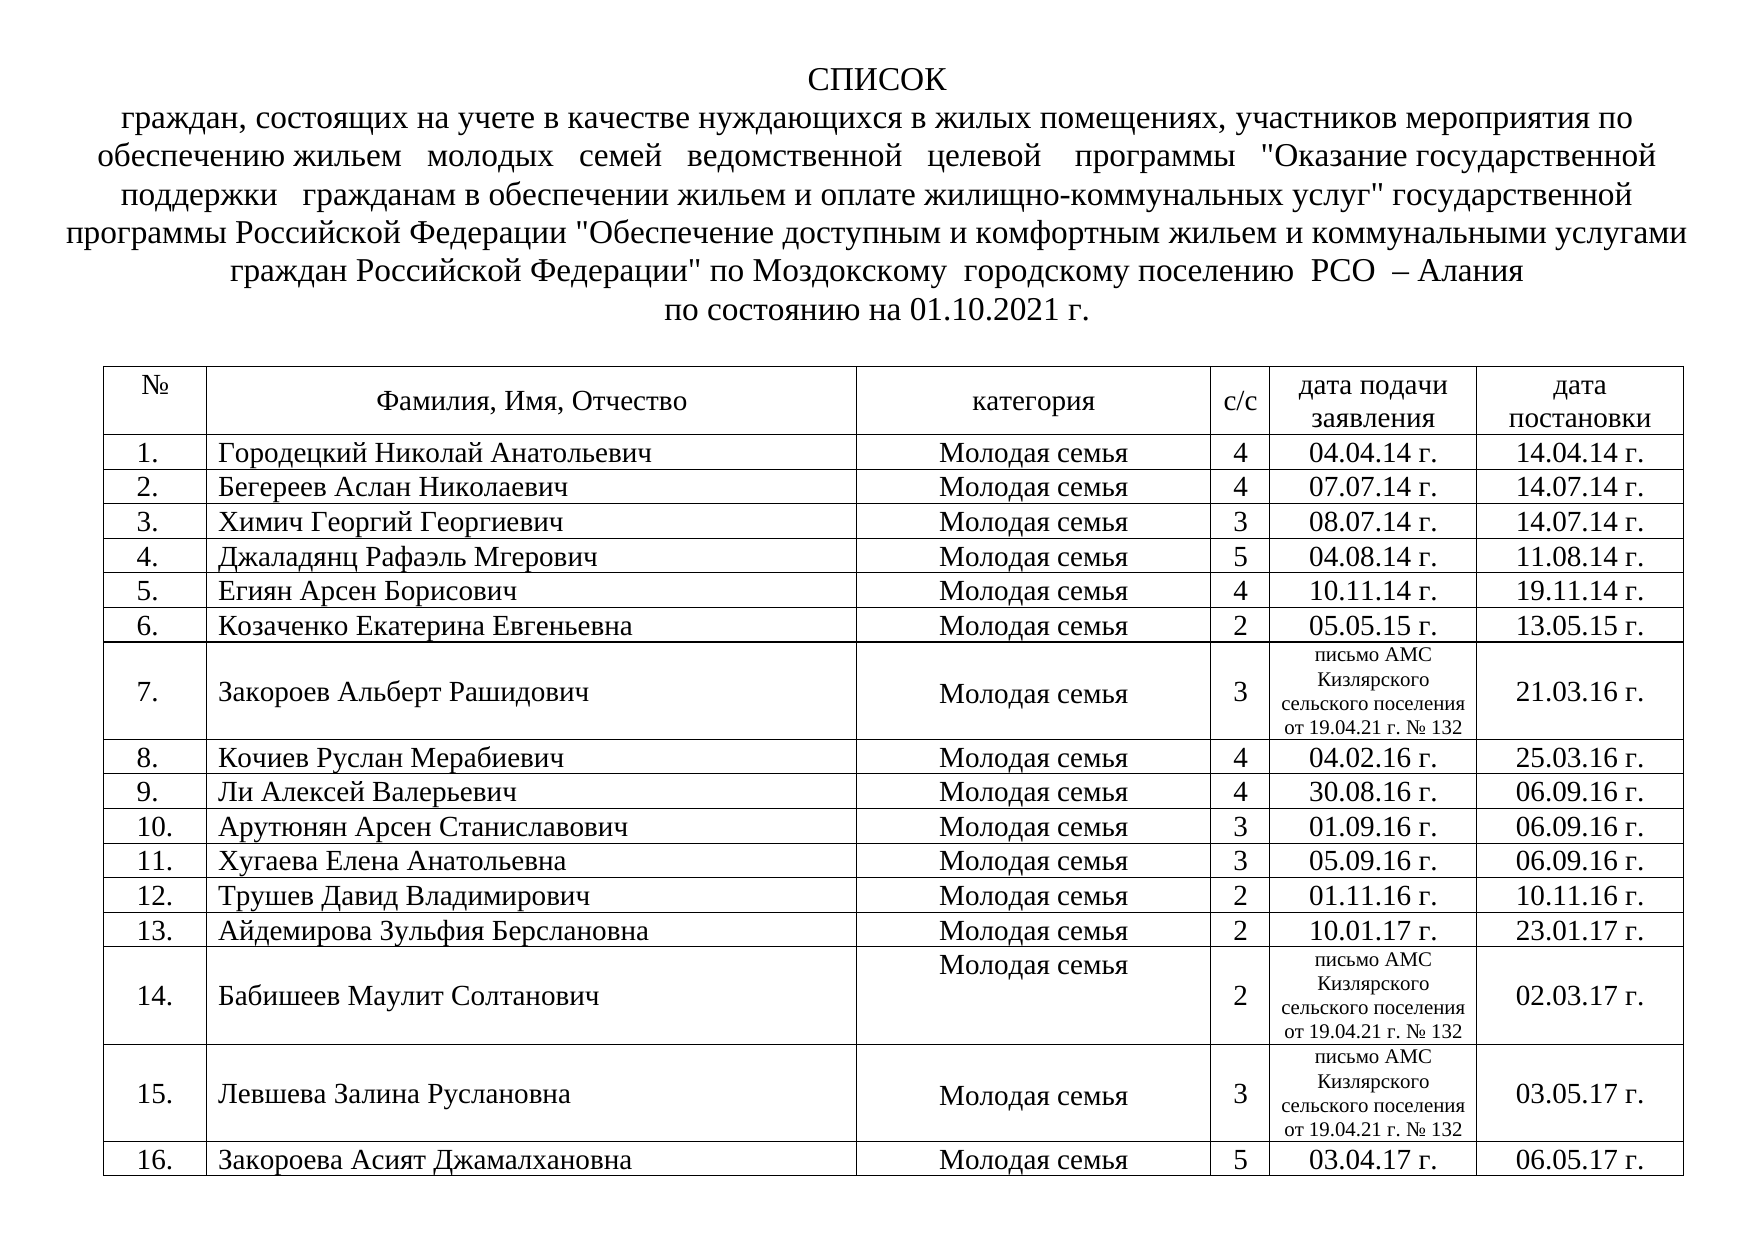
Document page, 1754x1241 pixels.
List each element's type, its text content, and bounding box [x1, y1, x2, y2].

table_cell 05.09.16 г. [1270, 844, 1476, 877]
table_cell 2 [1211, 608, 1269, 641]
table_cell 06.05.17 г. [1477, 1142, 1683, 1175]
table_cell 3 [1211, 504, 1269, 538]
table_cell [104, 809, 206, 842]
table_cell 04.02.16 г. [1270, 740, 1476, 773]
table_cell Молодая семья [857, 774, 1210, 808]
table_cell [104, 1045, 206, 1141]
table_cell 30.08.16 г. [1270, 774, 1476, 808]
table_cell Бегереев Аслан Николаевич [207, 470, 856, 503]
table_cell 14.07.14 г. [1477, 504, 1683, 538]
table_cell 3 [1211, 809, 1269, 842]
table_cell 06.09.16 г. [1477, 809, 1683, 842]
table_cell 07.07.14 г. [1270, 470, 1476, 503]
table_header № [104, 367, 206, 434]
table_cell [104, 878, 206, 912]
table_cell [104, 470, 206, 503]
table_cell [104, 643, 206, 739]
table_cell Молодая семья [857, 809, 1210, 842]
table_cell 03.05.17 г. [1477, 1045, 1683, 1141]
table_cell Молодая семья [857, 1045, 1210, 1141]
table_cell Молодая семья [857, 573, 1210, 607]
table_cell 11.08.14 г. [1477, 539, 1683, 572]
table_cell Молодая семья [857, 913, 1210, 946]
table_cell 4 [1211, 573, 1269, 607]
table_header дата подачи заявления [1270, 367, 1476, 434]
table_cell 03.04.17 г. [1270, 1142, 1476, 1175]
table_cell 19.11.14 г. [1477, 573, 1683, 607]
table_cell [104, 774, 206, 808]
table_cell Молодая семья [857, 435, 1210, 468]
table_cell 4 [1211, 470, 1269, 503]
table_cell 3 [1211, 1045, 1269, 1141]
table_cell 04.08.14 г. [1270, 539, 1476, 572]
table_cell [104, 608, 206, 641]
table_cell 05.05.15 г. [1270, 608, 1476, 641]
table_cell 10.11.16 г. [1477, 878, 1683, 912]
table_cell Закороева Асият Джамалхановна [207, 1142, 856, 1175]
table_cell Трушев Давид Владимирович [207, 878, 856, 912]
table_cell 4 [1211, 740, 1269, 773]
table_cell Ли Алексей Валерьевич [207, 774, 856, 808]
table_cell [104, 913, 206, 946]
table_cell 13.05.15 г. [1477, 608, 1683, 641]
table_cell Айдемирова Зульфия Берслановна [207, 913, 856, 946]
table_cell 01.09.16 г. [1270, 809, 1476, 842]
table_cell 01.11.16 г. [1270, 878, 1476, 912]
table_cell 23.01.17 г. [1477, 913, 1683, 946]
table_cell письмо АМС Кизлярского сельского поселения от 19.04.21 г. № 132 [1270, 947, 1476, 1043]
table_cell 2 [1211, 878, 1269, 912]
table_cell Молодая семья [857, 844, 1210, 877]
table_cell Молодая семья [857, 643, 1210, 739]
table_cell Молодая семья [857, 878, 1210, 912]
table_cell [104, 740, 206, 773]
table_cell 14.07.14 г. [1477, 470, 1683, 503]
text СПИСОК [59, 59, 1695, 97]
table_cell Джаладянц Рафаэль Мгерович [207, 539, 856, 572]
table_header категория [857, 367, 1210, 434]
table_cell Закороев Альберт Рашидович [207, 643, 856, 739]
table_cell 10.01.17 г. [1270, 913, 1476, 946]
table_cell 21.03.16 г. [1477, 643, 1683, 739]
text граждан, состоящих на учете в качестве нуждающихся в жилых помещениях, участников мероприятия по обеспечению жильем молодых семей ведомственной целевой программы "Оказание государственной поддержки гражданам в обеспечении жильем и оплате жилищно-коммунальных услуг" государственной программы Российской Федерации "Обеспечение доступным и комфортным жильем и коммунальными услугами граждан Российской Федерации" по Моздокскому городскому поселению РСО – Алания [59, 97, 1695, 289]
table_cell 3 [1211, 643, 1269, 739]
table_cell 14.04.14 г. [1477, 435, 1683, 468]
table_cell Бабишеев Маулит Солтанович [207, 947, 856, 1043]
table_cell [104, 504, 206, 538]
table_cell Городецкий Николай Анатольевич [207, 435, 856, 468]
table_cell 4 [1211, 774, 1269, 808]
table_cell Кочиев Руслан Мерабиевич [207, 740, 856, 773]
table_cell 10.11.14 г. [1270, 573, 1476, 607]
table_header с/с [1211, 367, 1269, 434]
table_cell [104, 1142, 206, 1175]
table_cell [104, 539, 206, 572]
table_cell Козаченко Екатерина Евгеньевна [207, 608, 856, 641]
table_cell [104, 573, 206, 607]
table_cell 5 [1211, 1142, 1269, 1175]
table_cell [104, 844, 206, 877]
table_cell Молодая семья [857, 947, 1210, 1043]
text по состоянию на 01.10.2021 г. [59, 289, 1695, 327]
table_cell Молодая семья [857, 1142, 1210, 1175]
table_cell письмо АМС Кизлярского сельского поселения от 19.04.21 г. № 132 [1270, 1045, 1476, 1141]
table_cell Хугаева Елена Анатольевна [207, 844, 856, 877]
table_header дата постановки [1477, 367, 1683, 434]
table_cell 06.09.16 г. [1477, 844, 1683, 877]
table_cell 04.04.14 г. [1270, 435, 1476, 468]
table_cell [104, 435, 206, 468]
table_cell 06.09.16 г. [1477, 774, 1683, 808]
table_cell 2 [1211, 947, 1269, 1043]
table_cell 5 [1211, 539, 1269, 572]
table_cell 4 [1211, 435, 1269, 468]
table_header Фамилия, Имя, Отчество [207, 367, 856, 434]
table_cell 02.03.17 г. [1477, 947, 1683, 1043]
table_cell Молодая семья [857, 470, 1210, 503]
table_cell [104, 947, 206, 1043]
table_cell письмо АМС Кизлярского сельского поселения от 19.04.21 г. № 132 [1270, 643, 1476, 739]
table_cell Молодая семья [857, 608, 1210, 641]
table_cell 08.07.14 г. [1270, 504, 1476, 538]
table_cell 3 [1211, 844, 1269, 877]
table_cell 2 [1211, 913, 1269, 946]
table_cell Левшева Залина Руслановна [207, 1045, 856, 1141]
table_cell Егиян Арсен Борисович [207, 573, 856, 607]
table_cell Химич Георгий Георгиевич [207, 504, 856, 538]
table_cell Молодая семья [857, 740, 1210, 773]
table_cell 25.03.16 г. [1477, 740, 1683, 773]
table_cell Молодая семья [857, 504, 1210, 538]
table_cell Арутюнян Арсен Станиславович [207, 809, 856, 842]
table_cell Молодая семья [857, 539, 1210, 572]
